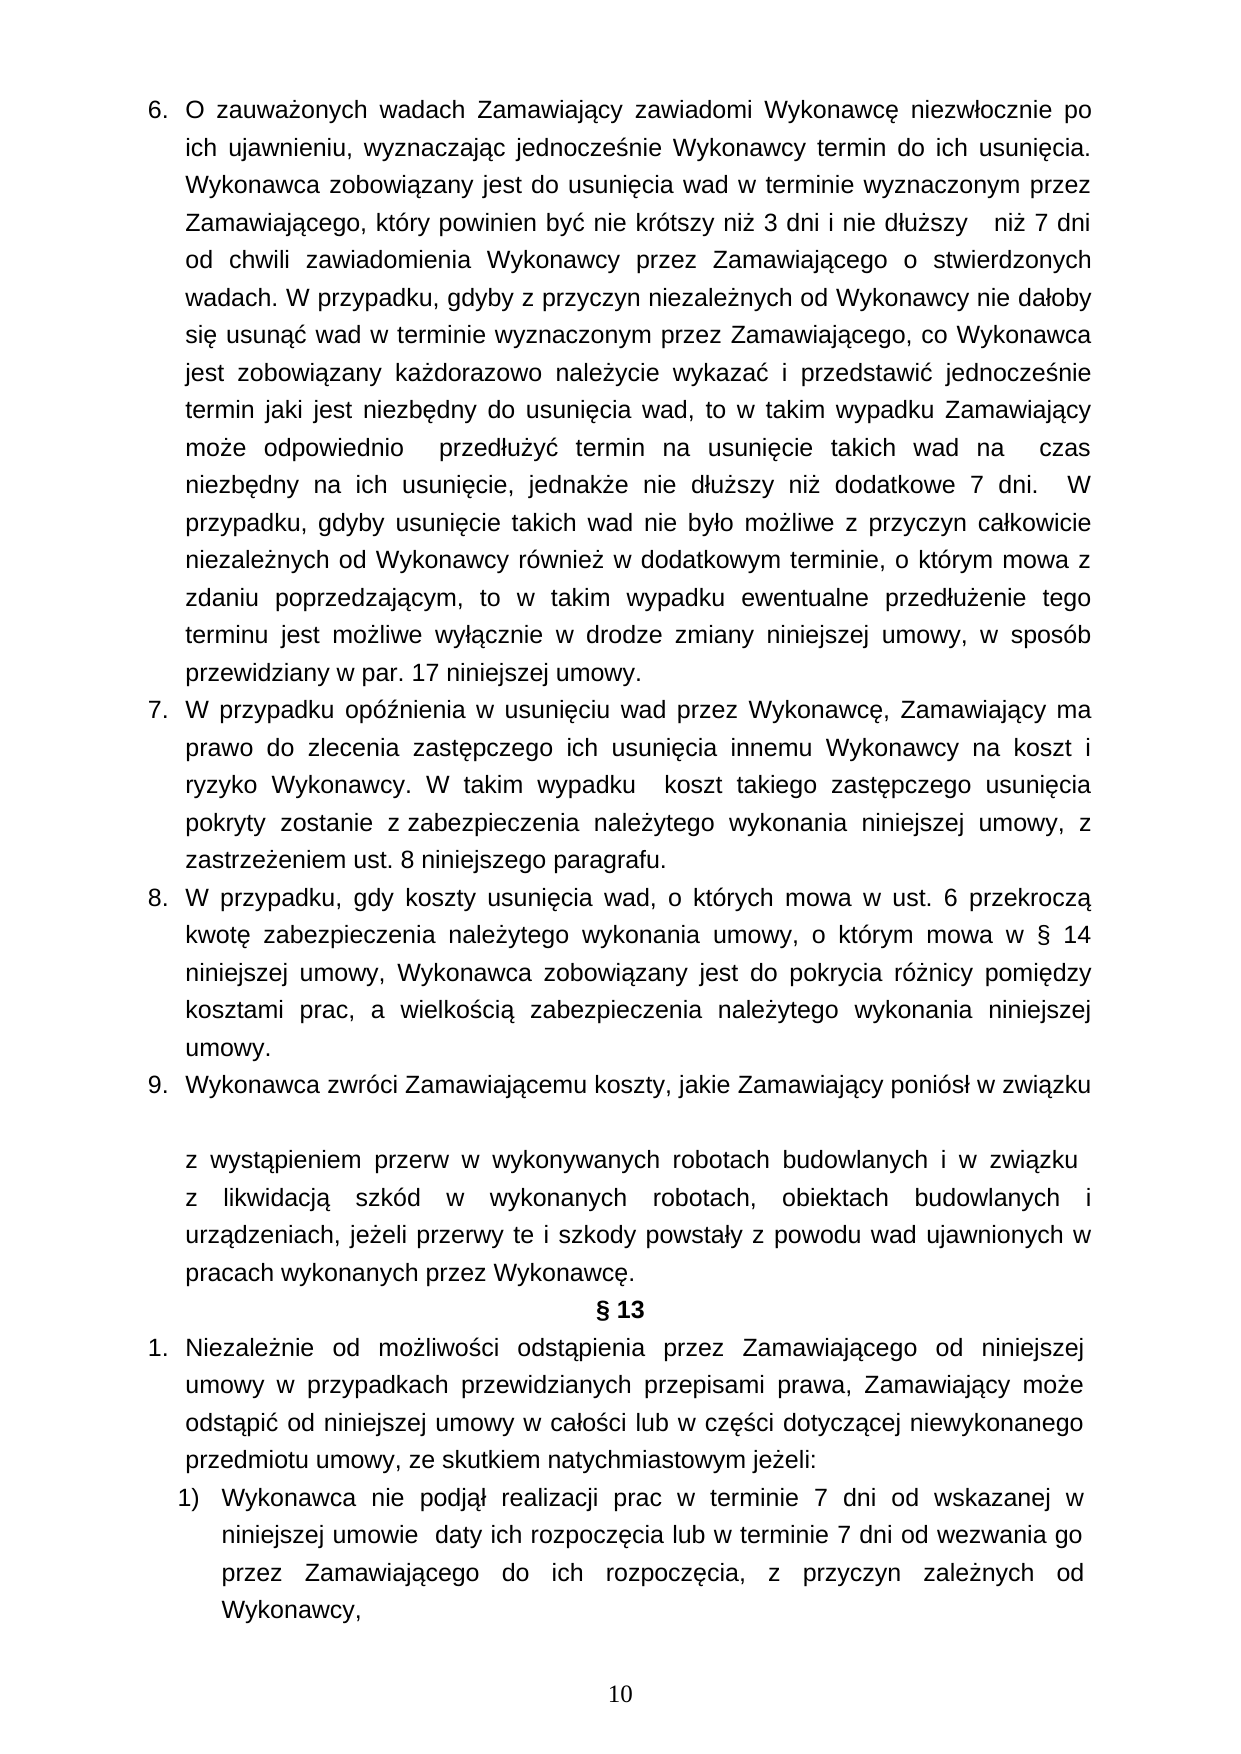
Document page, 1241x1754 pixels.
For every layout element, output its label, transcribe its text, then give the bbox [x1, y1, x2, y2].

list W przypadku, gdy koszty usunięcia wad, o których mowa w ust. 6 przekroczą kwotę zabezpieczenia należytego wykonania umowy, o którym mowa w § 14 niniejszej umowy, Wykonawca zobowiązany jest do pokrycia różnicy pomiędzy kosztami prac, a wielkością zabezpieczenia należytego wykonania niniejszej umowy. [148, 876, 1093, 1064]
list Niezależnie od możliwości odstąpienia przez Zamawiającego od niniejszej umowy w przypadkach przewidzianych przepisami prawa, Zamawiający może odstąpić od niniejszej umowy w całości lub w części dotyczącej niewykonanego przedmiotu umowy, ze skutkiem natychmiastowym jeżeli: [148, 1326, 1085, 1476]
list Wykonawca zwróci Zamawiającemu koszty, jakie Zamawiający poniósł w związku z wystąpieniem przerw w wykonywanych robotach budowlanych i w związku z likwidacją szkód w wykonanych robotach, obiektach budowlanych i urządzeniach, jeżeli przerwy te i szkody powstały z powodu wad ujawnionych w pracach wykonanych przez Wykonawcę. [148, 1064, 1093, 1289]
list Wykonawca nie podjął realizacji prac w terminie 7 dni od wskazanej w niniejszej umowie daty ich rozpoczęcia lub w terminie 7 dni od wezwania go przez Zamawiającego do ich rozpoczęcia, z przyczyn zależnych od Wykonawcy, [177, 1476, 1085, 1626]
text § 13 [148, 1289, 1093, 1326]
list O zauważonych wadach Zamawiający zawiadomi Wykonawcę niezwłocznie po ich ujawnieniu, wyznaczając jednocześnie Wykonawcy termin do ich usunięcia. Wykonawca zobowiązany jest do usunięcia wad w terminie wyznaczonym przez Zamawiającego, który powinien być nie krótszy niż 3 dni i nie dłuższy niż 7 dni od chwili zawiadomienia Wykonawcy przez Zamawiającego o stwierdzonych wadach. W przypadku, gdyby z przyczyn niezależnych od Wykonawcy nie dałoby się usunąć wad w terminie wyznaczonym przez Zamawiającego, co Wykonawca jest zobowiązany każdorazowo należycie wykazać i przedstawić jednocześnie termin jaki jest niezbędny do usunięcia wad, to w takim wypadku Zamawiający może odpowiednio przedłużyć termin na usunięcie takich wad na czas niezbędny na ich usunięcie, jednakże nie dłuższy niż dodatkowe 7 dni. W przypadku, gdyby usunięcie takich wad nie było możliwe z przyczyn całkowicie niezależnych od Wykonawcy również w dodatkowym terminie, o którym mowa z zdaniu poprzedzającym, to w takim wypadku ewentualne przedłużenie tego terminu jest możliwe wyłącznie w drodze zmiany niniejszej umowy, w sposób przewidziany w par. 17 niniejszej umowy. [148, 89, 1093, 689]
list W przypadku opóźnienia w usunięciu wad przez Wykonawcę, Zamawiający ma prawo do zlecenia zastępczego ich usunięcia innemu Wykonawcy na koszt i ryzyko Wykonawcy. W takim wypadku koszt takiego zastępczego usunięcia pokryty zostanie z zabezpieczenia należytego wykonania niniejszej umowy, z zastrzeżeniem ust. 8 niniejszego paragrafu. [148, 689, 1093, 876]
